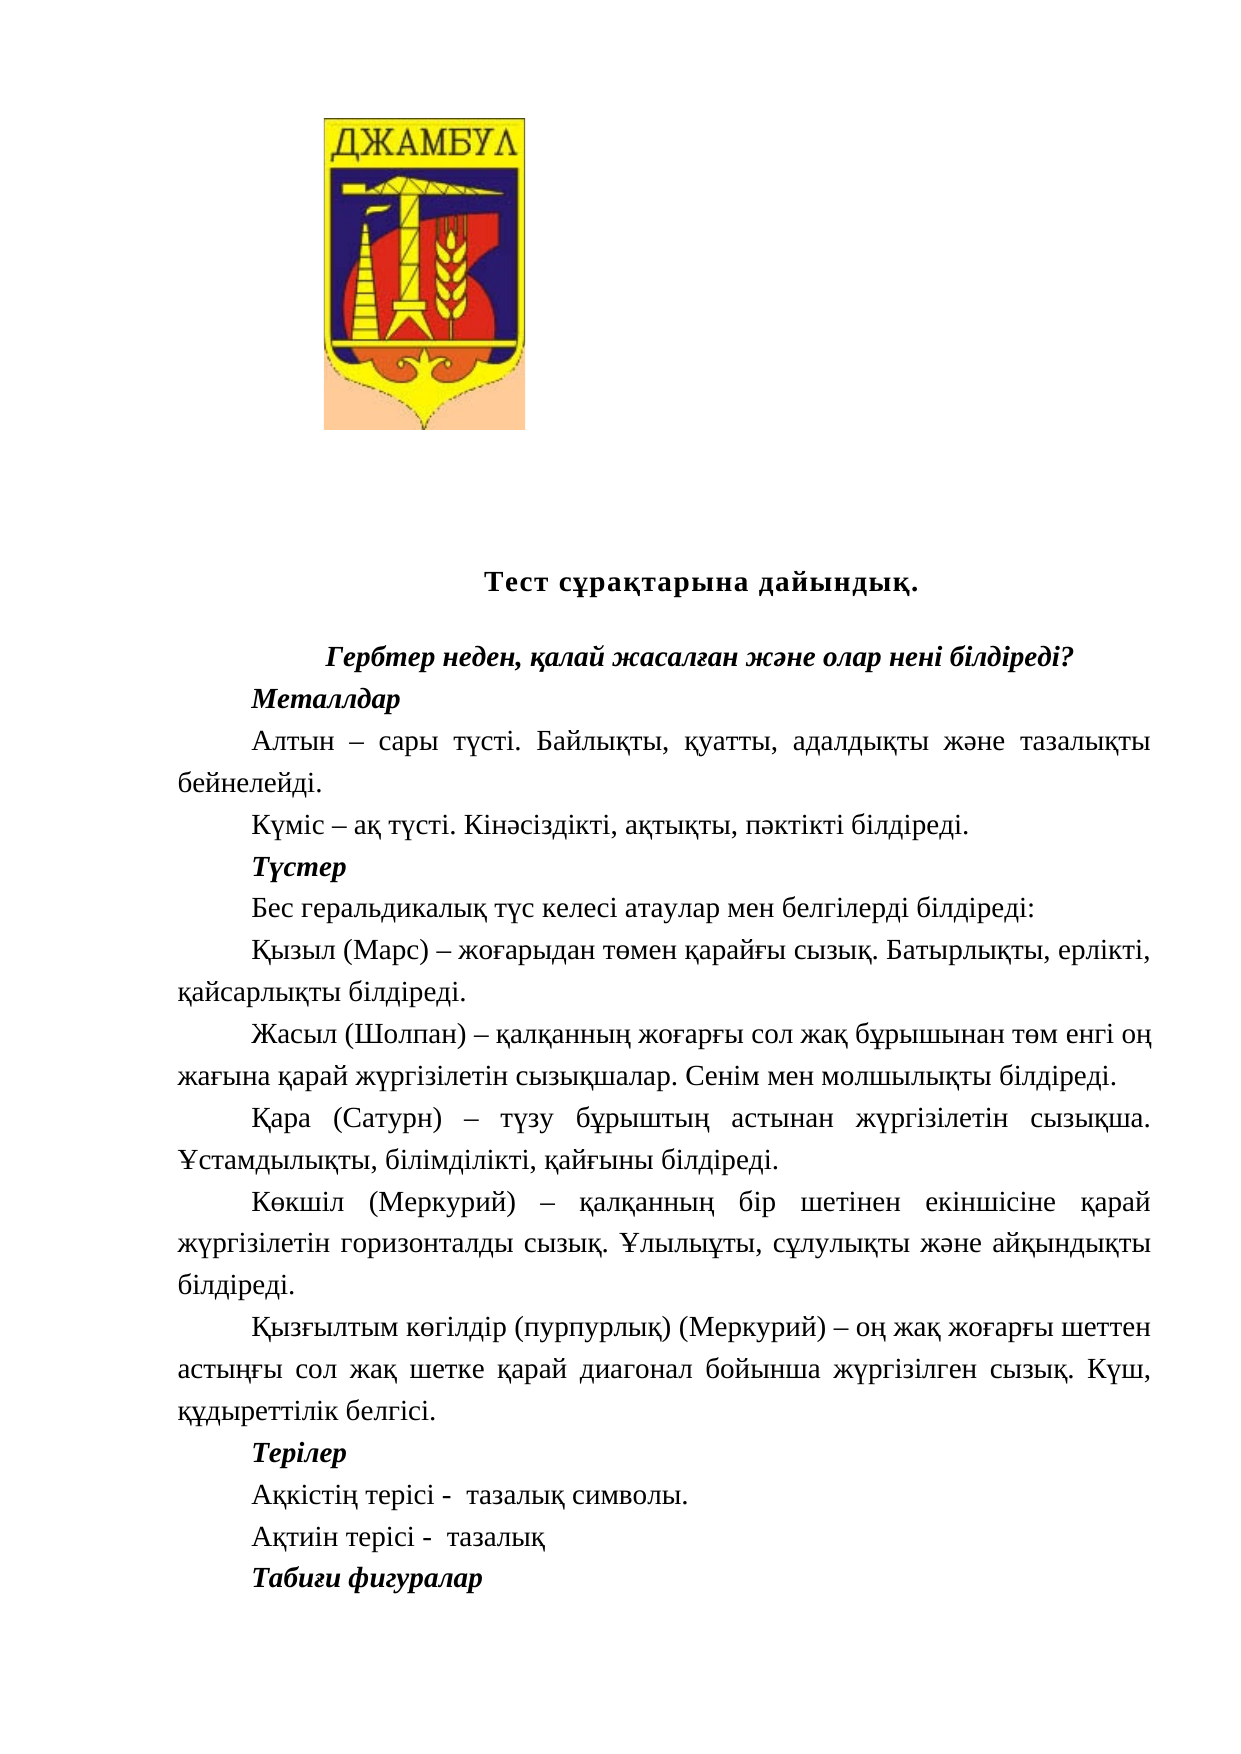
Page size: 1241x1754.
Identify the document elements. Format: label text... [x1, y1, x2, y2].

picture [323, 118, 525, 430]
text Түстер [177, 849, 1152, 882]
text Гербтер неден, қалай жасалған және олар нені білдіреді? [177, 639, 1152, 673]
text Күміс – ақ түсті. Кінәсіздікті, ақтықты, пәктікті білдіреді. [177, 807, 1152, 840]
text Бес геральдикалық түс келесі атаулар мен белгілерді білдіреді: [177, 891, 1152, 924]
text Табиғи фигуралар [177, 1561, 1152, 1594]
text Ақтиін терісі - тазалық [177, 1519, 1152, 1552]
text Қызыл (Марс) – жоғарыдан төмен қарайғы сызық. Батырлықты, ерлікті, қайсарлықты білдіреді. [177, 932, 1152, 1008]
text Қызғылтым көгілдір (пурпурлық) (Меркурий) – оң жақ жоғарғы шеттен астыңғы сол жақ шетке қарай диагонал бойынша жүргізілген сызық. Күш, құдыреттілік белгісі. [177, 1309, 1152, 1427]
text Металлдар [177, 681, 1152, 715]
text Қара (Сатурн) – түзу бұрыштың астынан жүргізілетін сызықша. Ұстамдылықты, білімділікті, қайғыны білдіреді. [177, 1100, 1152, 1175]
text Жасыл (Шолпан) – қалқанның жоғарғы сол жақ бұрышынан төм енгі оң жағына қарай жүргізілетін сызықшалар. Сенім мен молшылықты білдіреді. [177, 1016, 1152, 1092]
text Алтын – сары түсті. Байлықты, қуатты, адалдықты және тазалықты бейнелейді. [177, 723, 1152, 798]
text Ақкістің терісі - тазалық символы. [177, 1477, 1152, 1510]
text Тест сұрақтарына дайындық. [177, 564, 1152, 597]
text Терілер [177, 1435, 1152, 1468]
text Көкшіл (Меркурий) – қалқанның бір шетінен екіншісіне қарай жүргізілетін горизонталды сызық. Ұлылыұты, сұлулықты және айқындықты білдіреді. [177, 1184, 1152, 1301]
